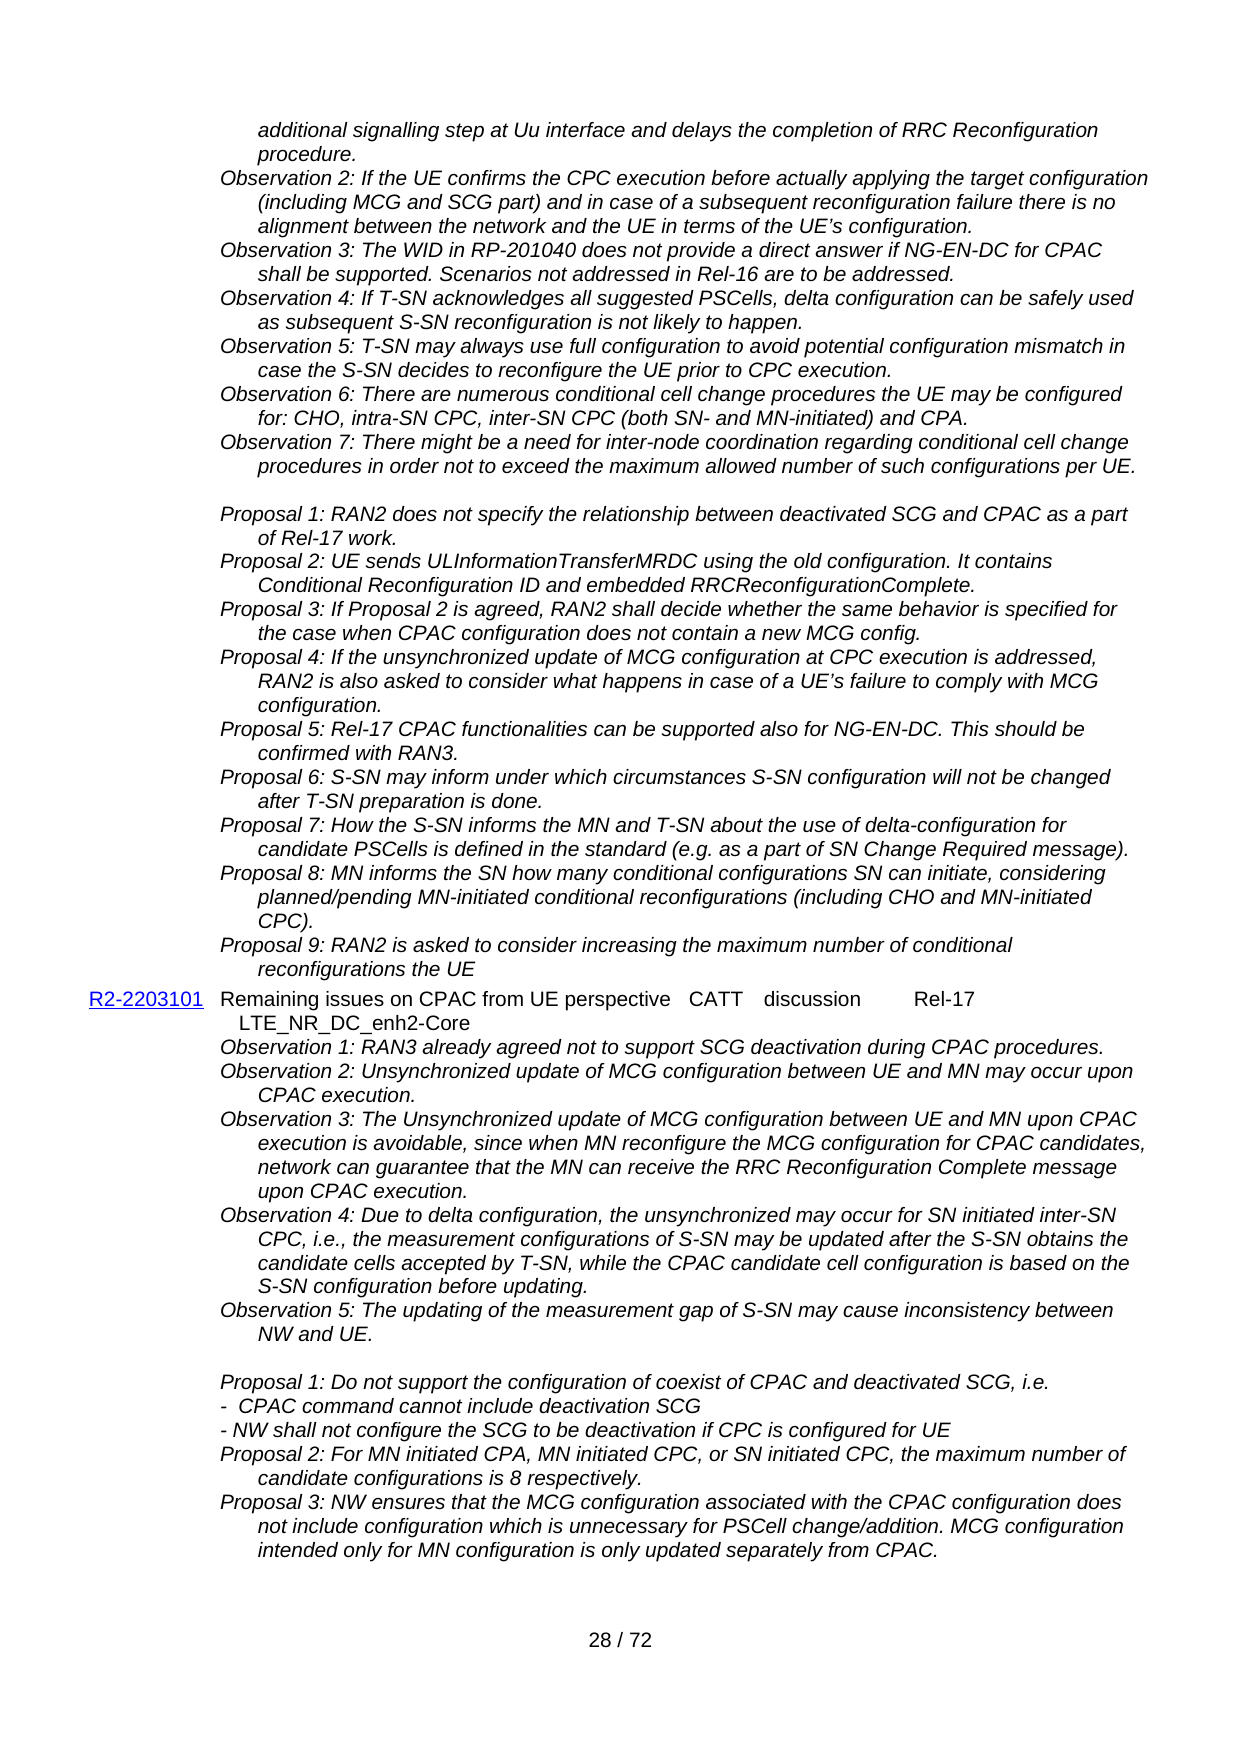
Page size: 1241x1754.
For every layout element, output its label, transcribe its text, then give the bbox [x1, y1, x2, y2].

text Observation 2: Unsynchronized update of MCG configuration between UE and MN may occur upon CPAC execution. [220, 1059, 1152, 1107]
text Observation 3: The Unsynchronized update of MCG configuration between UE and MN upon CPAC execution is avoidable, since when MN reconfigure the MCG configuration for CPAC candidates, network can guarantee that the MN can receive the RRC Reconfiguration Complete message upon CPAC execution. [220, 1107, 1152, 1202]
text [220, 118, 1152, 166]
text Observation 1: RAN3 already agreed not to support SCG deactivation during CPAC procedures. [220, 1035, 1152, 1059]
text Proposal 9: RAN2 is asked to consider increasing the maximum number of conditional reconfigurations the UE [220, 933, 1152, 981]
text Observation 6: There are numerous conditional cell change procedures the UE may be configured for: CHO, intra-SN CPC, inter-SN CPC (both SN- and MN-initiated) and CPA. [220, 382, 1152, 429]
text Proposal 2: UE sends ULInformationTransferMRDC using the old configuration. It contains Conditional Reconfiguration ID and embedded RRCReconfigurationComplete. [220, 549, 1152, 597]
text Proposal 6: S-SN may inform under which circumstances S-SN configuration will not be changed after T-SN preparation is done. [220, 765, 1152, 813]
text Proposal 1: Do not support the configuration of coexist of CPAC and deactivated SCG, i.e. [220, 1370, 1152, 1394]
text Observation 4: Due to delta configuration, the unsynchronized may occur for SN initiated inter-SN CPC, i.e., the measurement configurations of S-SN may be updated after the S-SN obtains the candidate cells accepted by T-SN, while the CPAC candidate cell configuration is based on the S-SN configuration before updating. [220, 1202, 1152, 1298]
title R2-2203101 Remaining issues on CPAC from UE perspective CATT discussion Rel-17 LTE_NR_DC_enh2-Core [89, 987, 1152, 1035]
text Proposal 3: NW ensures that the MCG configuration associated with the CPAC configuration does not include configuration which is unnecessary for PSCell change/addition. MCG configuration intended only for MN configuration is only updated separately from CPAC. [220, 1490, 1152, 1562]
text Observation 2: If the UE confirms the CPC execution before actually applying the target configuration (including MCG and SCG part) and in case of a subsequent reconfiguration failure there is no alignment between the network and the UE in terms of the UE’s configuration. [220, 166, 1152, 238]
text Proposal 4: If the unsynchronized update of MCG configuration at CPC execution is addressed, RAN2 is also asked to consider what happens in case of a UE’s failure to comply with MCG configuration. [220, 645, 1152, 717]
text - CPAC command cannot include deactivation SCG [220, 1394, 1152, 1418]
text Proposal 5: Rel-17 CPAC functionalities can be supported also for NG-EN-DC. This should be confirmed with RAN3. [220, 717, 1152, 765]
text Proposal 3: If Proposal 2 is agreed, RAN2 shall decide whether the same behavior is specified for the case when CPAC configuration does not contain a new MCG config. [220, 597, 1152, 645]
text Proposal 8: MN informs the SN how many conditional configurations SN can initiate, considering planned/pending MN-initiated conditional reconfigurations (including CHO and MN-initiated CPC). [220, 861, 1152, 933]
text Observation 7: There might be a need for inter-node coordination regarding conditional cell change procedures in order not to exceed the maximum allowed number of such configurations per UE. [220, 429, 1152, 477]
text - NW shall not configure the SCG to be deactivation if CPC is configured for UE [220, 1418, 1152, 1442]
text Observation 5: T-SN may always use full configuration to avoid potential configuration mismatch in case the S-SN decides to reconfigure the UE prior to CPC execution. [220, 334, 1152, 382]
text Observation 5: The updating of the measurement gap of S-SN may cause inconsistency between NW and UE. [220, 1298, 1152, 1346]
text Proposal 7: How the S-SN informs the MN and T-SN about the use of delta-configuration for candidate PSCells is defined in the standard (e.g. as a part of SN Change Required message). [220, 813, 1152, 861]
text Observation 3: The WID in RP-201040 does not provide a direct answer if NG-EN-DC for CPAC shall be supported. Scenarios not addressed in Rel-16 are to be addressed. [220, 238, 1152, 286]
text Proposal 1: RAN2 does not specify the relationship between deactivated SCG and CPAC as a part of Rel-17 work. [220, 501, 1152, 549]
text Observation 4: If T-SN acknowledges all suggested PSCells, delta configuration can be safely used as subsequent S-SN reconfiguration is not likely to happen. [220, 286, 1152, 334]
text Proposal 2: For MN initiated CPA, MN initiated CPC, or SN initiated CPC, the maximum number of candidate configurations is 8 respectively. [220, 1442, 1152, 1490]
